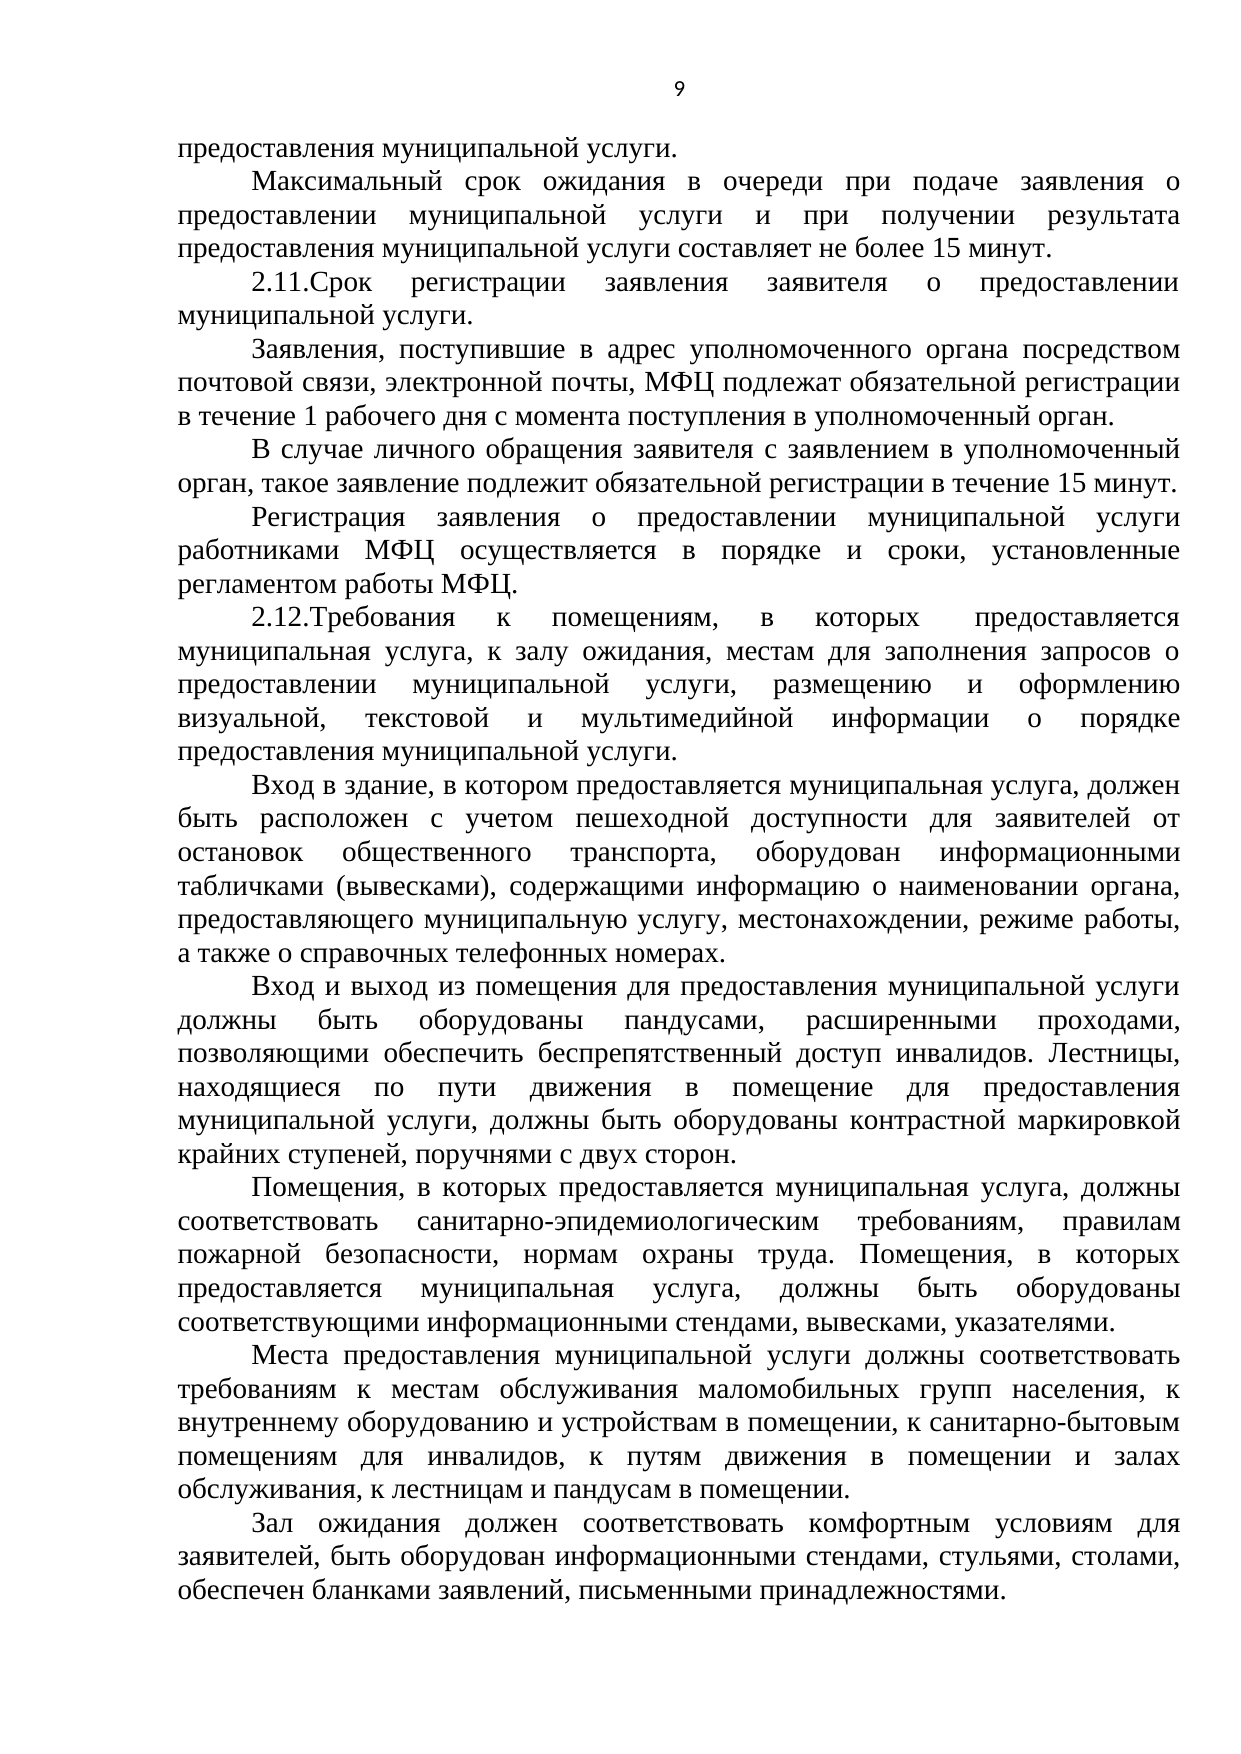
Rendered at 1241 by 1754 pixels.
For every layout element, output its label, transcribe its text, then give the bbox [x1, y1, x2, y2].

text Регистрация заявления о предоставлении муниципальной услуги работниками МФЦ осуществляется в порядке и сроки, установленные регламентом работы МФЦ. [177, 499, 1181, 599]
text Заявления, поступившие в адрес уполномоченного органа посредством почтовой связи, электронной почты, МФЦ подлежат обязательной регистрации в течение 1 рабочего дня с момента поступления в уполномоченный орган. [177, 331, 1181, 432]
text Максимальный срок ожидания в очереди при подаче заявления о предоставлении муниципальной услуги и при получении результата предоставления муниципальной услуги составляет не более 15 минут. [177, 163, 1181, 264]
text 2.12.Требования к помещениям, в которых предоставляется муниципальная услуга, к залу ожидания, местам для заполнения запросов о предоставлении муниципальной услуги, размещению и оформлению визуальной, текстовой и мультимедийной информации о порядке предоставления муниципальной услуги. [177, 599, 1181, 767]
text Вход в здание, в котором предоставляется муниципальная услуга, должен быть расположен с учетом пешеходной доступности для заявителей от остановок общественного транспорта, оборудован информационными табличками (вывесками), содержащими информацию о наименовании органа, предоставляющего муниципальную услугу, местонахождении, режиме работы, а также о справочных телефонных номерах. [177, 767, 1181, 968]
text Места предоставления муниципальной услуги должны соответствовать требованиям к местам обслуживания маломобильных групп населения, к внутреннему оборудованию и устройствам в помещении, к санитарно-бытовым помещениям для инвалидов, к путям движения в помещении и залах обслуживания, к лестницам и пандусам в помещении. [177, 1337, 1181, 1505]
text 2.11.Срок регистрации заявления заявителя о предоставлении муниципальной услуги. [177, 264, 1181, 331]
text Зал ожидания должен соответствовать комфортным условиям для заявителей, быть оборудован информационными стендами, стульями, столами, обеспечен бланками заявлений, письменными принадлежностями. [177, 1505, 1181, 1606]
text Вход и выход из помещения для предоставления муниципальной услуги должны быть оборудованы пандусами, расширенными проходами, позволяющими обеспечить беспрепятственный доступ инвалидов. Лестницы, находящиеся по пути движения в помещение для предоставления муниципальной услуги, должны быть оборудованы контрастной маркировкой крайних ступеней, поручнями с двух сторон. [177, 968, 1181, 1169]
text В случае личного обращения заявителя с заявлением в уполномоченный орган, такое заявление подлежит обязательной регистрации в течение 15 минут. [177, 432, 1181, 499]
text Помещения, в которых предоставляется муниципальная услуга, должны соответствовать санитарно-эпидемиологическим требованиям, правилам пожарной безопасности, нормам охраны труда. Помещения, в которых предоставляется муниципальная услуга, должны быть оборудованы соответствующими информационными стендами, вывесками, указателями. [177, 1169, 1181, 1337]
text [177, 130, 1181, 163]
